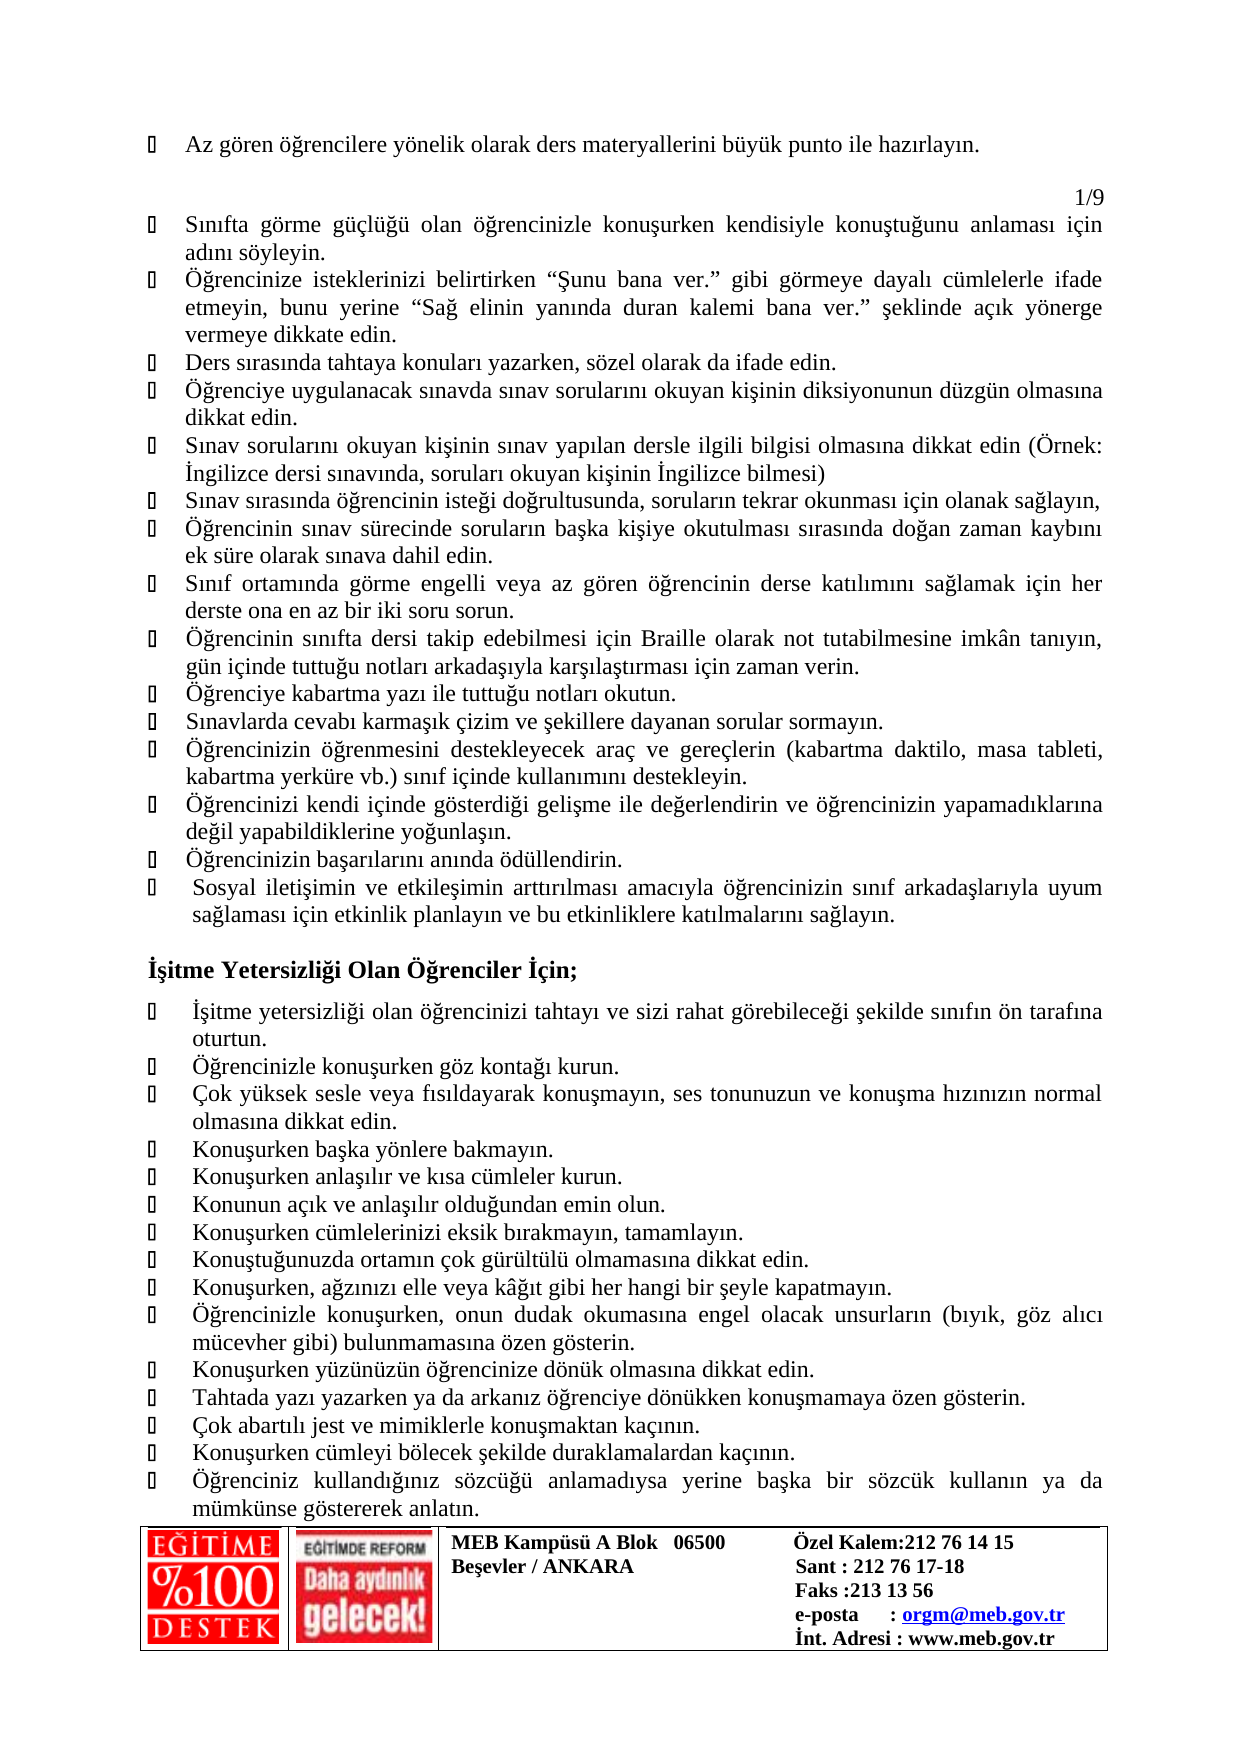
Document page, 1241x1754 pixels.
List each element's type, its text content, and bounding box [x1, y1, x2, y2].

text 1/9 [185, 182, 1104, 210]
list Öğrenciniz kullandığınız sözcüğü anlamadıysa yerine başka bir sözcük kullanın ya da mümkünse göstererek anlatın. [148, 1466, 1104, 1521]
list Çok abartılı jest ve mimiklerle konuşmaktan kaçının. [148, 1411, 1104, 1438]
text İşitme Yetersizliği Olan Öğrenciler İçin; [148, 955, 1104, 984]
list Konuşurken cümleyi bölecek şekilde duraklamalardan kaçının. [148, 1438, 1104, 1466]
list Öğrencinin sınav sürecinde soruların başka kişiye okutulması sırasında doğan zaman kaybını ek süre olarak sınava dahil edin. [148, 514, 1104, 569]
list Öğrencinizle konuşurken, onun dudak okumasına engel olacak unsurların (bıyık, göz alıcı mücevher gibi) bulunmamasına özen gösterin. [148, 1300, 1104, 1356]
list Konuşurken, ağzınızı elle veya kâğıt gibi her hangi bir şeyle kapatmayın. [148, 1273, 1104, 1300]
list Konuşurken başka yönlere bakmayın. [148, 1135, 1104, 1162]
list Öğrencinize isteklerinizi belirtirken “Şunu bana ver.” gibi görmeye dayalı cümlelerle ifade etmeyin, bunu yerine “Sağ elinin yanında duran kalemi bana ver.” şeklinde açık yönerge vermeye dikkate edin. [148, 265, 1104, 348]
list Sınıf ortamında görme engelli veya az gören öğrencinin derse katılımını sağlamak için her derste ona en az bir iki soru sorun. [148, 569, 1104, 624]
list İşitme yetersizliği olan öğrencinizi tahtayı ve sizi rahat görebileceği şekilde sınıfın ön tarafına oturtun. [148, 997, 1104, 1052]
list Öğrencinizi kendi içinde gösterdiği gelişme ile değerlendirin ve öğrencinizin yapamadıklarına değil yapabildiklerine yoğunlaşın. [148, 790, 1104, 845]
list Tahtada yazı yazarken ya da arkanız öğrenciye dönükken konuşmamaya özen gösterin. [148, 1383, 1104, 1411]
list Öğrenciye uygulanacak sınavda sınav sorularını okuyan kişinin diksiyonunun düzgün olmasına dikkat edin. [148, 376, 1104, 431]
picture [147, 1530, 279, 1644]
list Öğrencinizin öğrenmesini destekleyecek araç ve gereçlerin (kabartma daktilo, masa tableti, kabartma yerküre vb.) sınıf içinde kullanımını destekleyin. [148, 734, 1104, 790]
list Öğrenciye kabartma yazı ile tuttuğu notları okutun. [148, 679, 1104, 707]
list Öğrencinizin başarılarını anında ödüllendirin. [148, 845, 1104, 873]
list Sosyal iletişimin ve etkileşimin arttırılması amacıyla öğrencinizin sınıf arkadaşlarıyla uyum sağlaması için etkinlik planlayın ve bu etkinliklere katılmalarını sağlayın. [148, 873, 1104, 928]
list Konuşurken anlaşılır ve kısa cümleler kurun. [148, 1162, 1104, 1190]
list Az gören öğrencilere yönelik olarak ders materyallerini büyük punto ile hazırlayın. [148, 130, 1104, 157]
list Sınıfta görme güçlüğü olan öğrencinizle konuşurken kendisiyle konuştuğunu anlaması için adını söyleyin. [148, 210, 1104, 265]
list Sınav sorularını okuyan kişinin sınav yapılan dersle ilgili bilgisi olmasına dikkat edin (Örnek: İngilizce dersi sınavında, soruları okuyan kişinin İngilizce bilmesi) [148, 431, 1104, 486]
list Öğrencinin sınıfta dersi takip edebilmesi için Braille olarak not tutabilmesine imkân tanıyın, gün içinde tuttuğu notları arkadaşıyla karşılaştırması için zaman verin. [148, 624, 1104, 679]
list Sınavlarda cevabı karmaşık çizim ve şekillere dayanan sorular sormayın. [148, 707, 1104, 734]
list Konunun açık ve anlaşılır olduğundan emin olun. [148, 1190, 1104, 1217]
list Sınav sırasında öğrencinin isteği doğrultusunda, soruların tekrar okunması için olanak sağlayın, [148, 486, 1104, 514]
list Konuştuğunuzda ortamın çok gürültülü olmamasına dikkat edin. [148, 1245, 1104, 1273]
list Ders sırasında tahtaya konuları yazarken, sözel olarak da ifade edin. [148, 348, 1104, 376]
list Konuşurken cümlelerinizi eksik bırakmayın, tamamlayın. [148, 1217, 1104, 1245]
list Öğrencinizle konuşurken göz kontağı kurun. [148, 1052, 1104, 1079]
list Çok yüksek sesle veya fısıldayarak konuşmayın, ses tonunuzun ve konuşma hızınızın normal olmasına dikkat edin. [148, 1079, 1104, 1135]
picture [296, 1530, 433, 1643]
list Konuşurken yüzünüzün öğrencinize dönük olmasına dikkat edin. [148, 1356, 1104, 1383]
